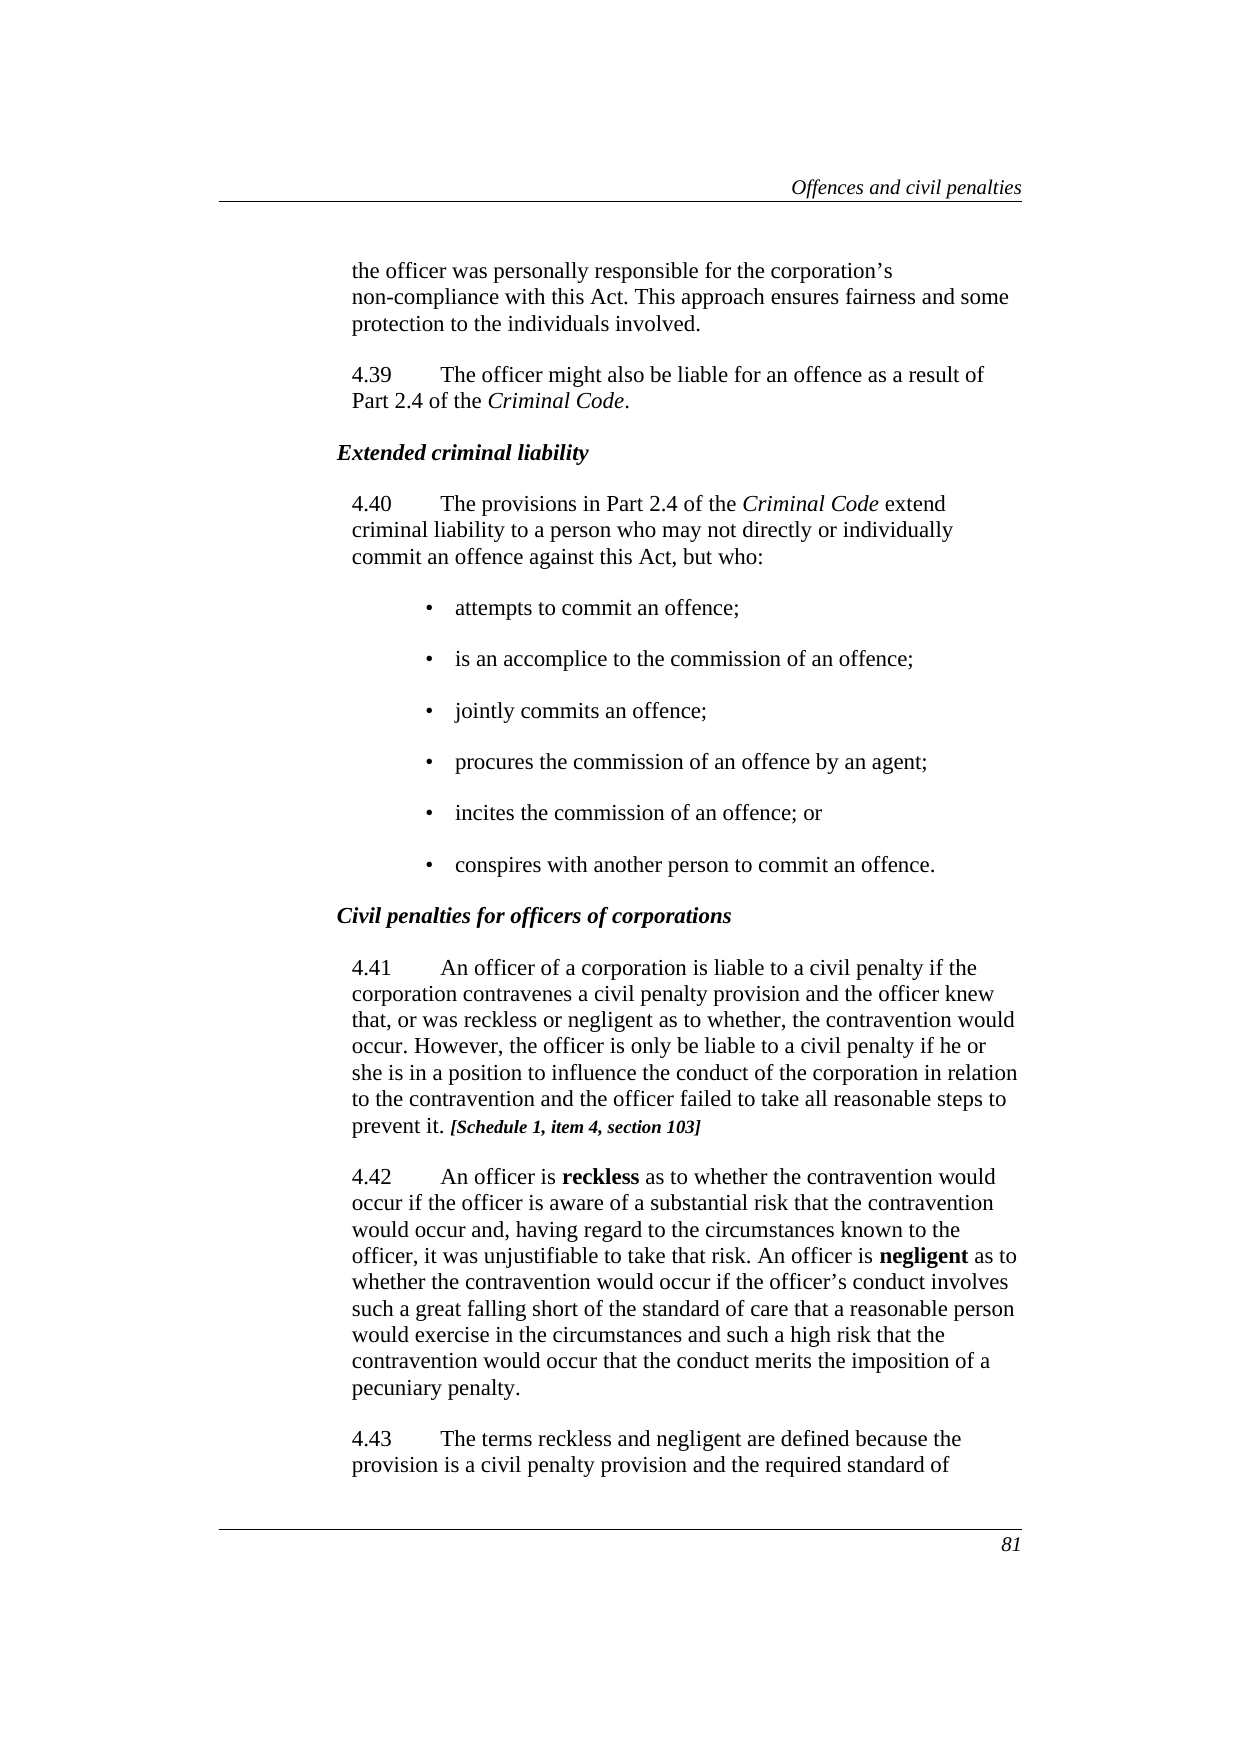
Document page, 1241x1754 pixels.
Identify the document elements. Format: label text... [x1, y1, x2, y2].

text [352, 257, 1022, 336]
text jointly commits an offence; [425, 697, 1022, 723]
text An officer is reckless as to whether the contravention would occur if the officer is aware of a substantial risk that the contravention would occur and, having regard to the circumstances known to the officer, it was unjustifiable to take that risk. An officer is negligent as to whether the contravention would occur if the officer’s conduct involves such a great falling short of the standard of care that a reasonable person would exercise in the circumstances and such a high risk that the contravention would occur that the conduct merits the imposition of a pecuniary penalty. [352, 1163, 1022, 1400]
text The provisions in Part 2.4 of the Criminal Code extend criminal liability to a person who may not directly or individually commit an offence against this Act, but who: [352, 490, 1022, 569]
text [352, 1425, 1022, 1478]
text is an accomplice to the commission of an offence; [425, 645, 1022, 672]
text conspires with another person to commit an offence. [425, 851, 1022, 877]
text The officer might also be liable for an offence as a result of Part 2.4 of the Criminal Code. [352, 361, 1022, 414]
text procures the commission of an offence by an agent; [425, 748, 1022, 774]
text incites the commission of an offence; or [425, 799, 1022, 826]
text attempts to commit an offence; [425, 594, 1022, 620]
text An officer of a corporation is liable to a civil penalty if the corporation contravenes a civil penalty provision and the officer knew that, or was reckless or negligent as to whether, the contravention would occur. However, the officer is only be liable to a civil penalty if he or she is in a position to influence the conduct of the corporation in relation to the contravention and the officer failed to take all reasonable steps to prevent it. [Schedule 1, item 4, section 103] [352, 953, 1022, 1138]
subtitle Civil penalties for officers of corporations [337, 902, 1022, 928]
subtitle Extended criminal liability [337, 439, 1022, 465]
